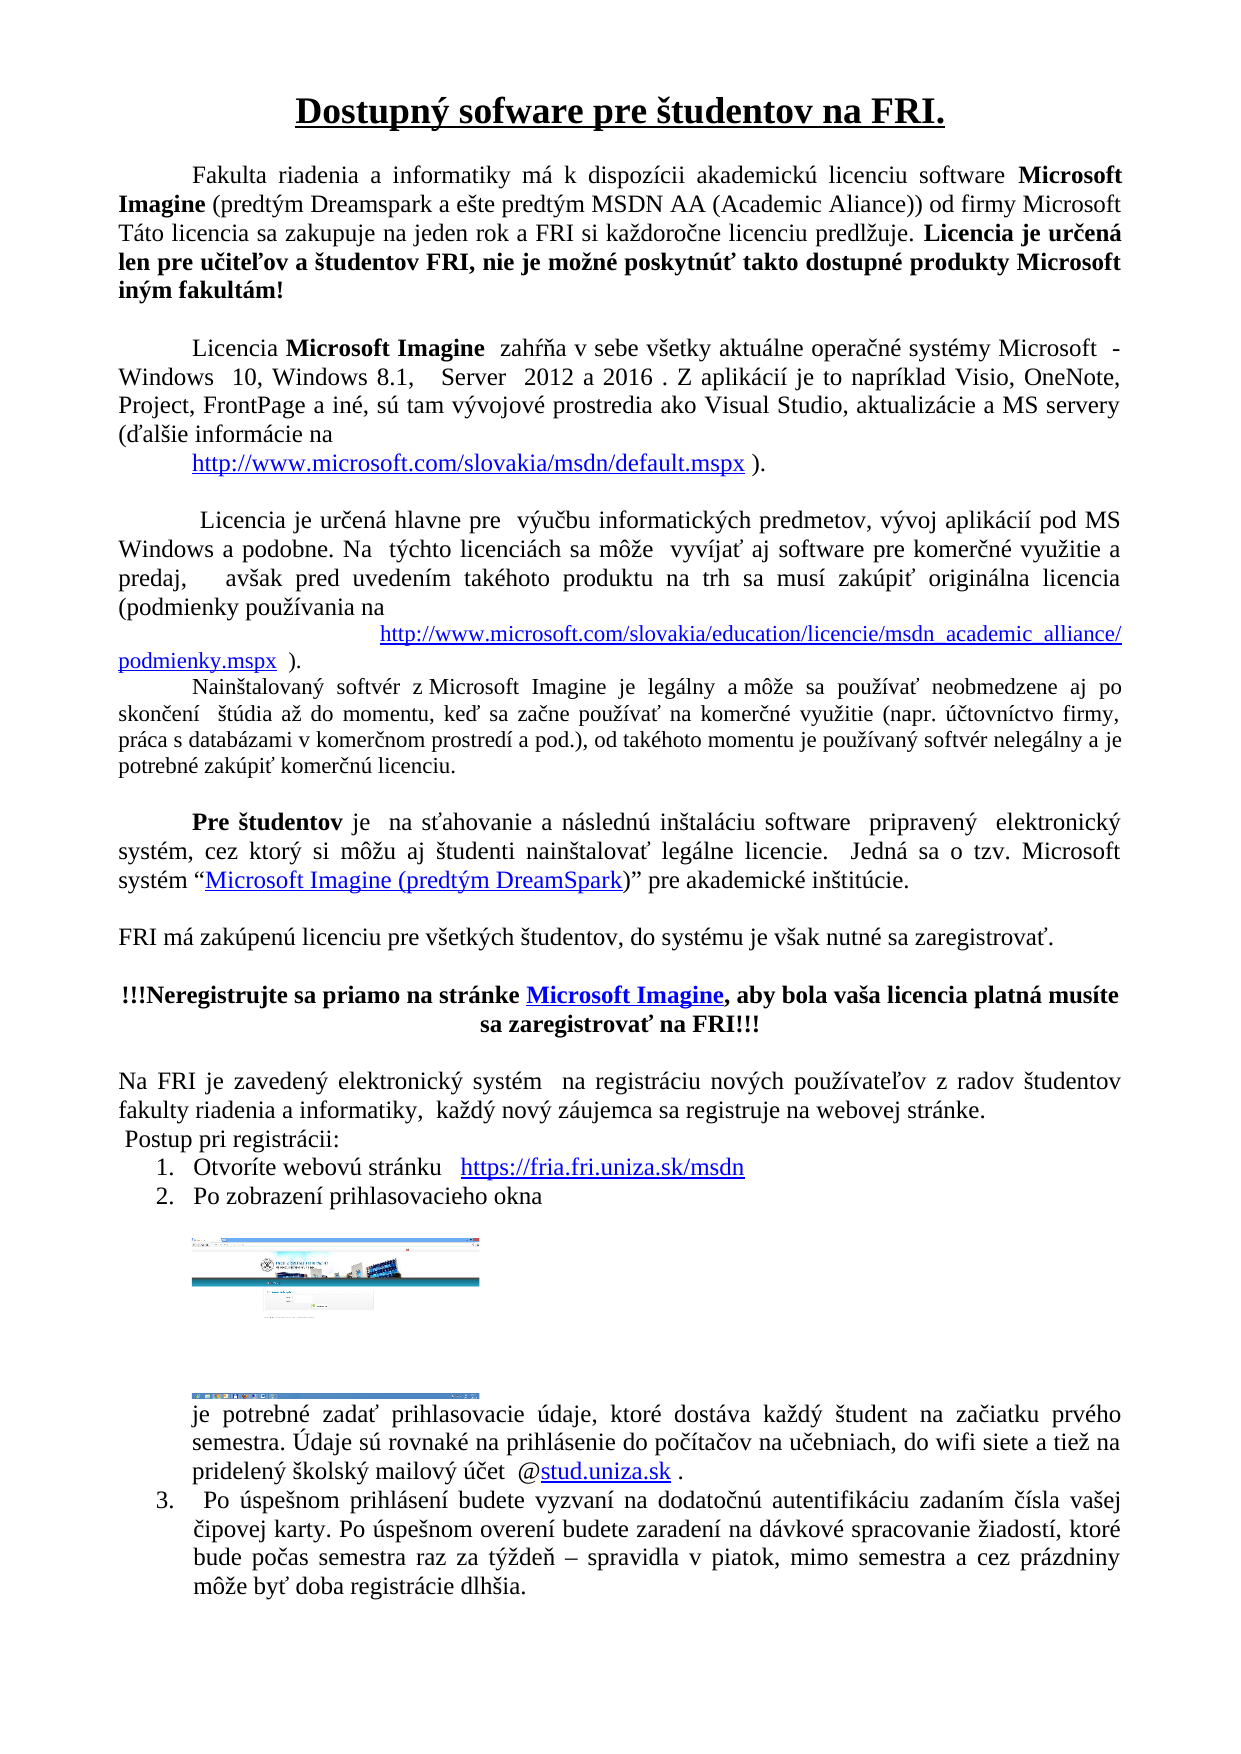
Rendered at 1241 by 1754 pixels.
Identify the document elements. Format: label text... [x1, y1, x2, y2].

list Po úspešnom prihlásení budete vyzvaní na dodatočnú autentifikáciu zadaním čísla vašej čipovej karty. Po úspešnom overení budete zaradení na dávkové spracovanie žiadostí, ktoré bude počas semestra raz za týždeň – spravidla v piatok, mimo semestra a cez prázdniny môže byť doba registrácie dlhšia. [156, 1485, 1122, 1600]
text Dostupný sofware pre študentov na FRI. [118, 89, 1122, 132]
text http://www.microsoft.com/slovakia/education/licencie/msdn_academic_alliance/podmienky.mspx ). [118, 621, 1122, 673]
text Na FRI je zavedený elektronický systém na registráciu nových používateľov z radov študentov fakulty riadenia a informatiky, každý nový záujemca sa registruje na webovej stránke. [118, 1066, 1122, 1124]
text Pre študentov je na sťahovanie a následnú inštaláciu software pripravený elektronický systém, cez ktorý si môžu aj študenti nainštalovať legálne licencie. Jedná sa o tzv. Microsoft systém “Microsoft Imagine (predtým DreamSpark)” pre akademické inštitúcie. [118, 807, 1122, 894]
text Fakulta riadenia a informatiky má k dispozícii akademickú licenciu software Microsoft Imagine (predtým Dreamspark a ešte predtým MSDN AA (Academic Aliance)) od firmy Microsoft Táto licencia sa zakupuje na jeden rok a FRI si každoročne licenciu predlžuje. Licencia je určená len pre učiteľov a študentov FRI, nie je možné poskytnúť takto dostupné produkty Microsoft iným fakultám! [118, 161, 1122, 304]
text Licencia Microsoft Imagine zahŕňa v sebe všetky aktuálne operačné systémy Microsoft - Windows 10, Windows 8.1, Server 2012 a 2016 . Z aplikácií je to napríklad Visio, OneNote, Project, FrontPage a iné, sú tam vývojové prostredia ako Visual Studio, aktualizácie a MS servery (ďalšie informácie na [118, 333, 1122, 448]
list Otvoríte webovú stránku https://fria.fri.uniza.sk/msdn [156, 1152, 1122, 1181]
picture [191, 1238, 480, 1399]
text Licencia je určená hlavne pre výučbu informatických predmetov, vývoj aplikácií pod MS Windows a podobne. Na týchto licenciách sa môže vyvíjať aj software pre komerčné využitie a predaj, avšak pred uvedením takéhoto produktu na trh sa musí zakúpiť originálna licencia (podmienky používania na [118, 506, 1122, 621]
text Nainštalovaný softvér z Microsoft Imagine je legálny a môže sa používať neobmedzene aj po skončení štúdia až do momentu, keď sa začne používať na komerčné využitie (napr. účtovníctvo firmy, práca s databázami v komerčnom prostredí a pod.), od takéhoto momentu je používaný softvér nelegálny a je potrebné zakúpiť komerčnú licenciu. [118, 673, 1122, 779]
text http://www.microsoft.com/slovakia/msdn/default.mspx ). [118, 448, 1122, 477]
list Po zobrazení prihlasovacieho okna [156, 1181, 1122, 1210]
text Postup pri registrácii: [118, 1124, 1122, 1152]
text FRI má zakúpenú licenciu pre všetkých študentov, do systému je však nutné sa zaregistrovať. [118, 922, 1122, 951]
text je potrebné zadať prihlasovacie údaje, ktoré dostáva každý študent na začiatku prvého semestra. Údaje sú rovnaké na prihlásenie do počítačov na učebniach, do wifi siete a tiež na pridelený školský mailový účet @stud.uniza.sk . [192, 1399, 1122, 1485]
text !!!Neregistrujte sa priamo na stránke Microsoft Imagine, aby bola vaša licencia platná musíte sa zaregistrovať na FRI!!! [118, 980, 1122, 1037]
